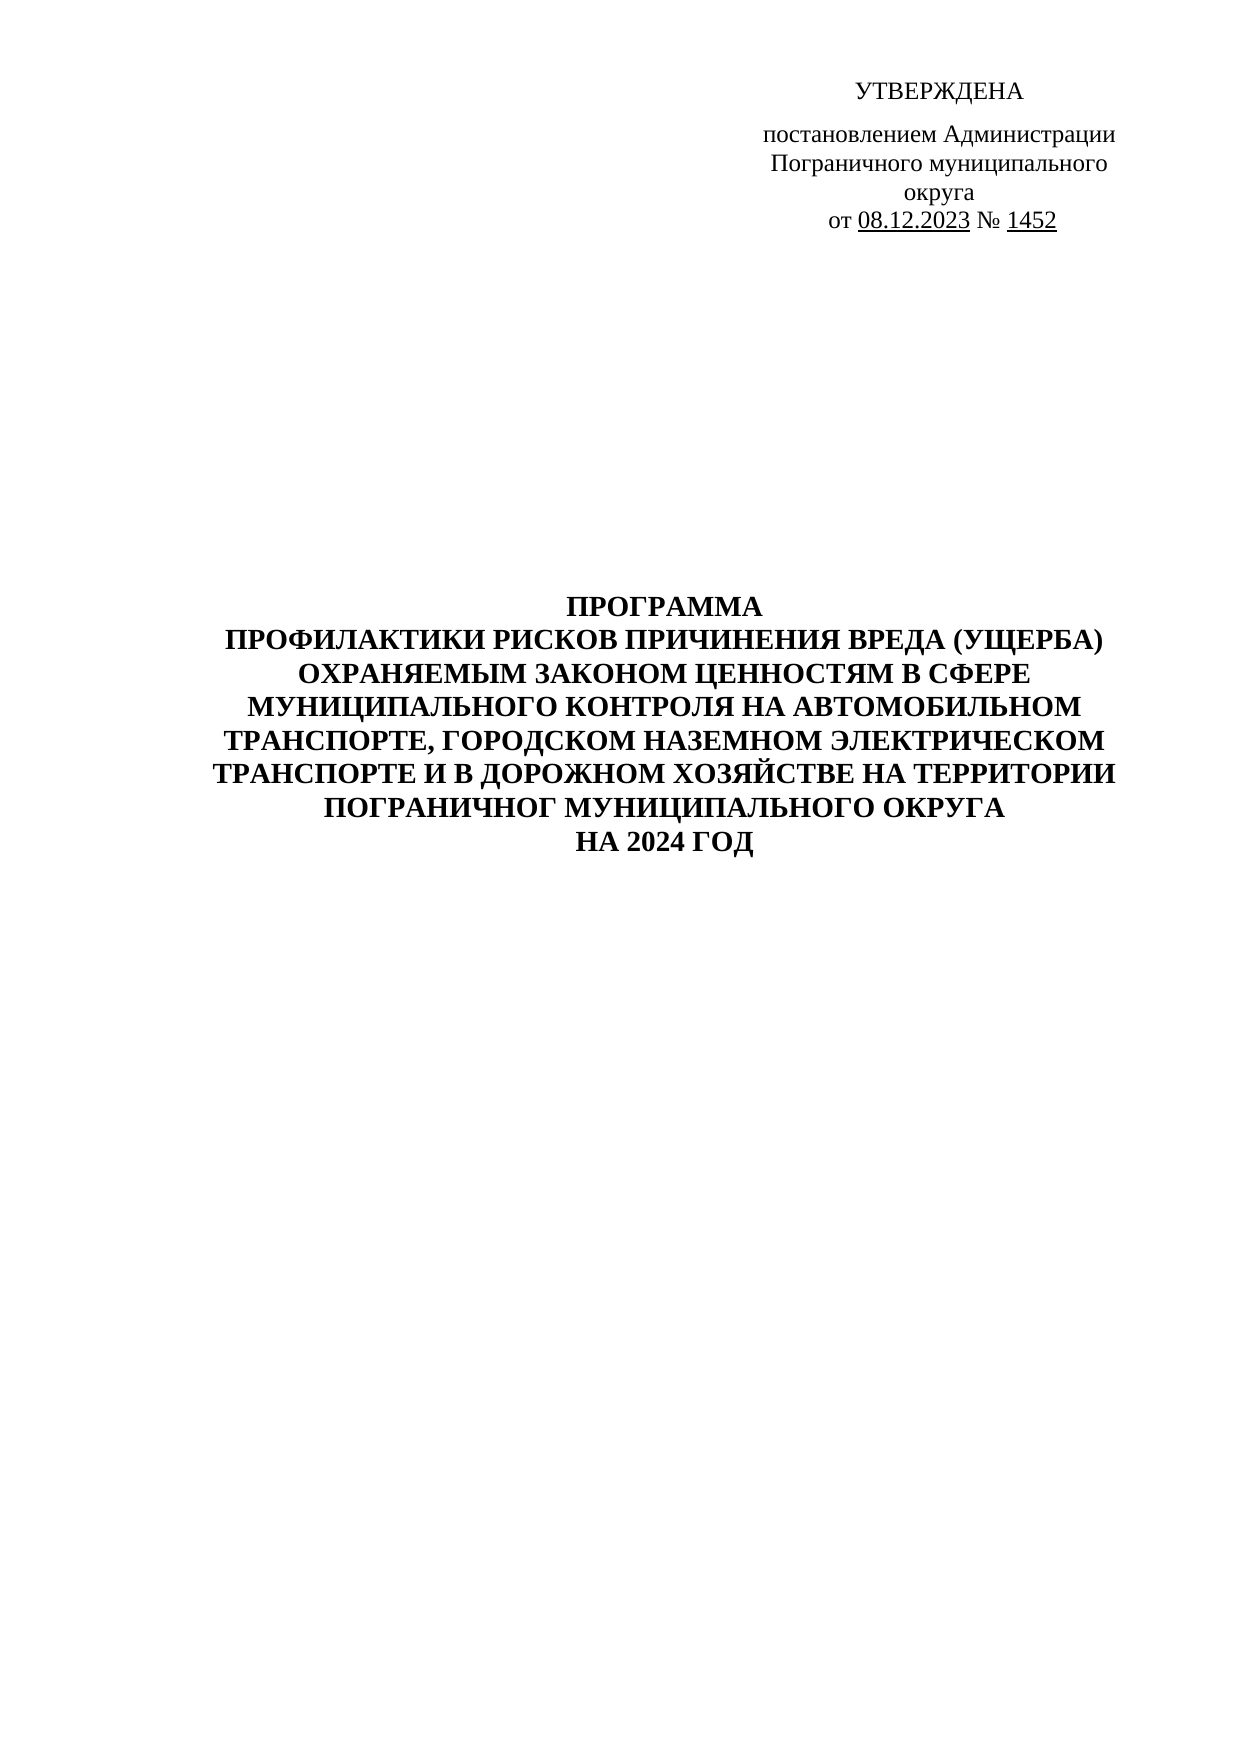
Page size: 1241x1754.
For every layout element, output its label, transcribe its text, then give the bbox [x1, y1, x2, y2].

text ОХРАНЯЕМЫМ ЗАКОНОМ ЦЕННОСТЯМ В СФЕРЕ МУНИЦИПАЛЬНОГО КОНТРОЛЯ НА АВТОМОБИЛЬНОМ ТРАНСПОРТЕ, ГОРОДСКОМ НАЗЕМНОМ ЭЛЕКТРИЧЕСКОМ ТРАНСПОРТЕ И В ДОРОЖНОМ ХОЗЯЙСТВЕ НА ТЕРРИТОРИИ ПОГРАНИЧНОГ МУНИЦИПАЛЬНОГО ОКРУГА [177, 656, 1152, 824]
text ПРОФИЛАКТИКИ РИСКОВ ПРИЧИНЕНИЯ ВРЕДА (УЩЕРБА) [177, 622, 1152, 656]
text ПРОГРАММА [177, 589, 1152, 622]
table_header УТВЕРЖДЕНА постановлением Администрации Пограничного муниципального округа от 08.12.2023 № 1452 [723, 76, 1155, 258]
text НА 2024 ГОД [177, 824, 1152, 857]
